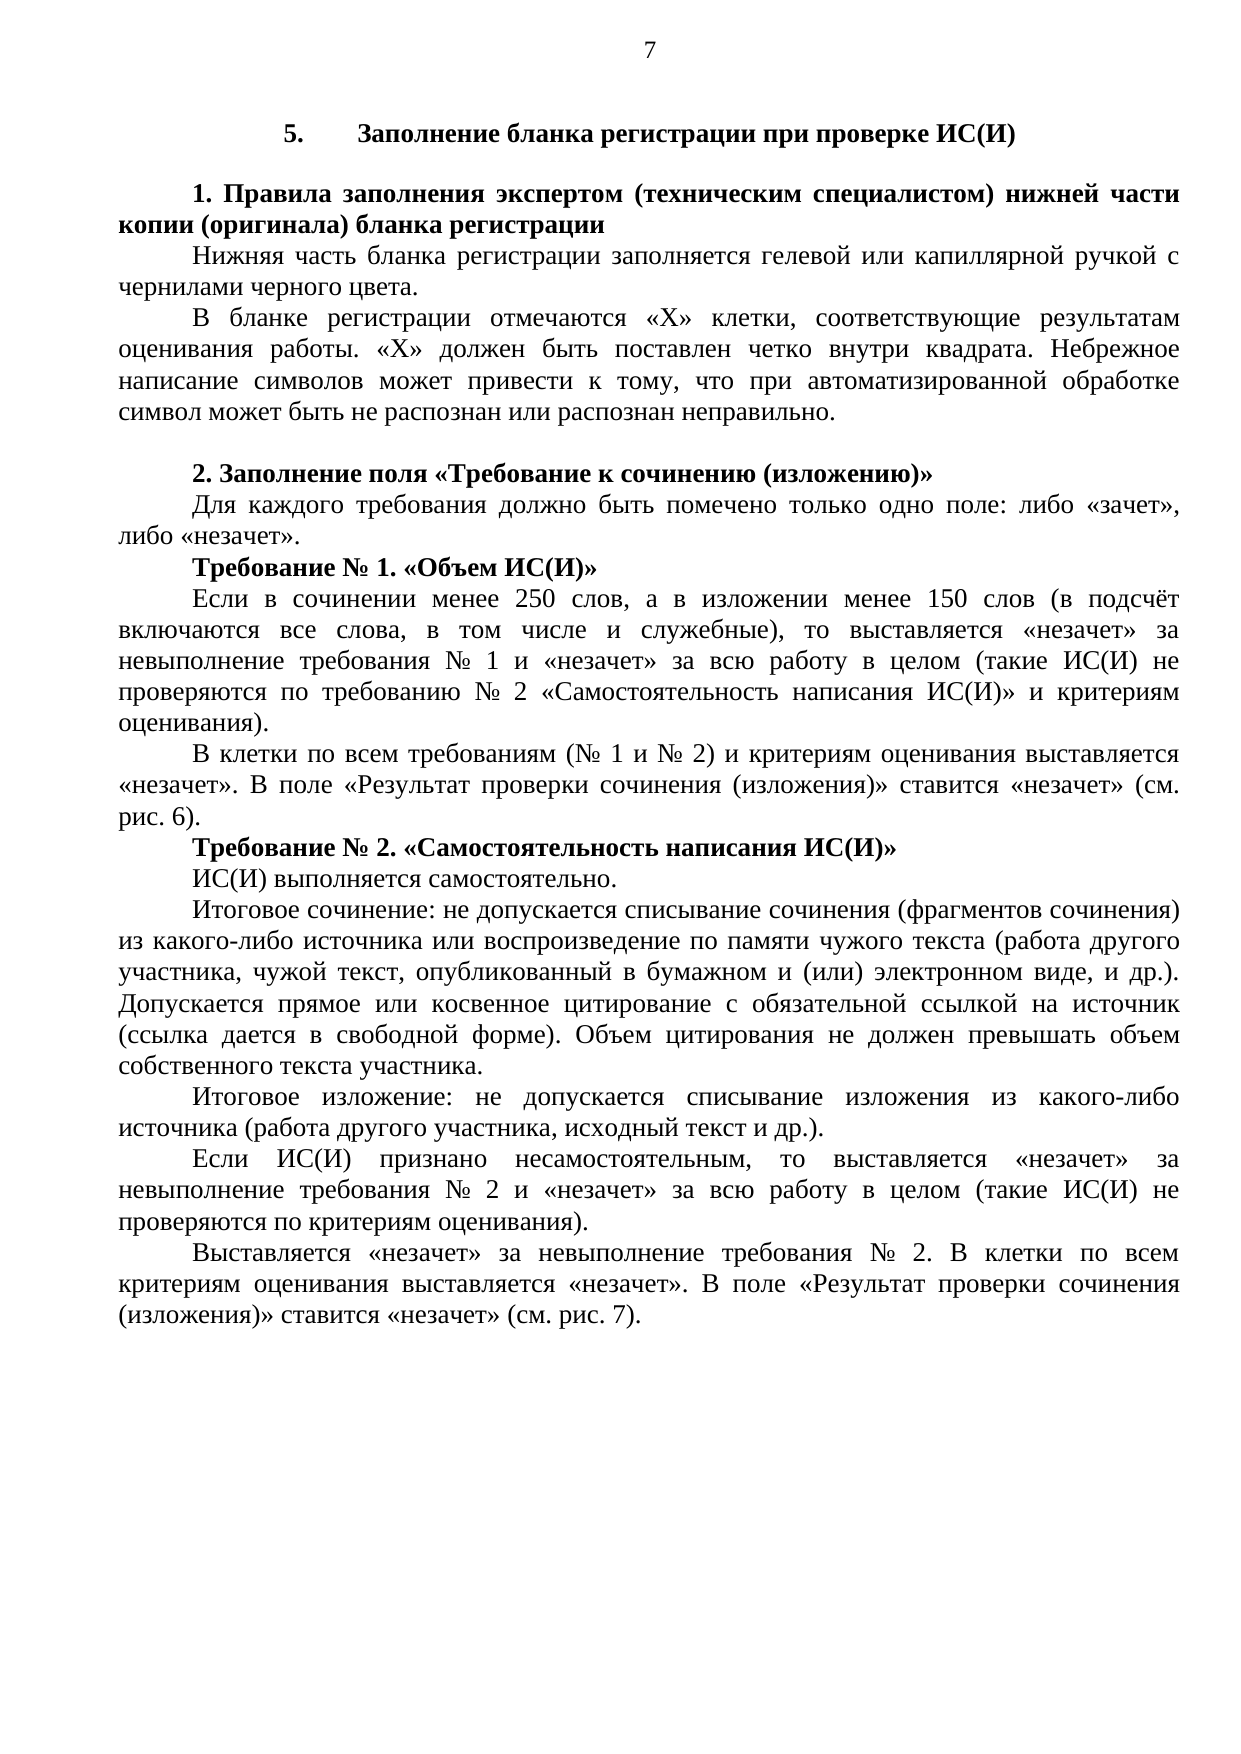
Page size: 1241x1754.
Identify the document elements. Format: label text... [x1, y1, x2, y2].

text 2. Заполнение поля «Требование к сочинению (изложению)» [118, 457, 1181, 488]
text В бланке регистрации отмечаются «Х» клетки, соответствующие результатам оценивания работы. «Х» должен быть поставлен четко внутри квадрата. Небрежное написание символов может привести к тому, что при автоматизированной обработке символ может быть не распознан или распознан неправильно. [118, 301, 1181, 426]
text Выставляется «незачет» за невыполнение требования № 2. В клетки по всем критериям оценивания выставляется «незачет». В поле «Результат проверки сочинения (изложения)» ставится «незачет» (см. рис. 7). [118, 1236, 1181, 1329]
text ИС(И) выполняется самостоятельно. [118, 862, 1181, 893]
text Итоговое сочинение: не допускается списывание сочинения (фрагментов сочинения) из какого-либо источника или воспроизведение по памяти чужого текста (работа другого участника, чужой текст, опубликованный в бумажном и (или) электронном виде, и др.). Допускается прямое или косвенное цитирование с обязательной ссылкой на источник (ссылка дается в свободной форме). Объем цитирования не должен превышать объем собственного текста участника. [118, 893, 1181, 1080]
text Если в сочинении менее 250 слов, а в изложении менее 150 слов (в подсчёт включаются все слова, в том числе и служебные), то выставляется «незачет» за невыполнение требования № 1 и «незачет» за всю работу в целом (такие ИС(И) не проверяются по требованию № 2 «Самостоятельность написания ИС(И)» и критериям оценивания). [118, 582, 1181, 737]
text Требование № 1. «Объем ИС(И)» [118, 551, 1181, 582]
text Для каждого требования должно быть помечено только одно поле: либо «зачет», либо «незачет». [118, 488, 1181, 551]
text Если ИС(И) признано несамостоятельным, то выставляется «незачет» за невыполнение требования № 2 и «незачет» за всю работу в целом (такие ИС(И) не проверяются по критериям оценивания). [118, 1142, 1181, 1236]
text В клетки по всем требованиям (№ 1 и № 2) и критериям оценивания выставляется «незачет». В поле «Результат проверки сочинения (изложения)» ставится «незачет» (см. рис. 6). [118, 737, 1181, 831]
text 1. Правила заполнения экспертом (техническим специалистом) нижней части копии (оригинала) бланка регистрации [118, 177, 1181, 239]
text Требование № 2. «Самостоятельность написания ИС(И)» [118, 831, 1181, 862]
text Нижняя часть бланка регистрации заполняется гелевой или капиллярной ручкой с чернилами черного цвета. [118, 239, 1181, 301]
text Итоговое изложение: не допускается списывание изложения из какого-либо источника (работа другого участника, исходный текст и др.). [118, 1080, 1181, 1142]
list Заполнение бланка регистрации при проверке ИС(И) [118, 117, 1181, 148]
